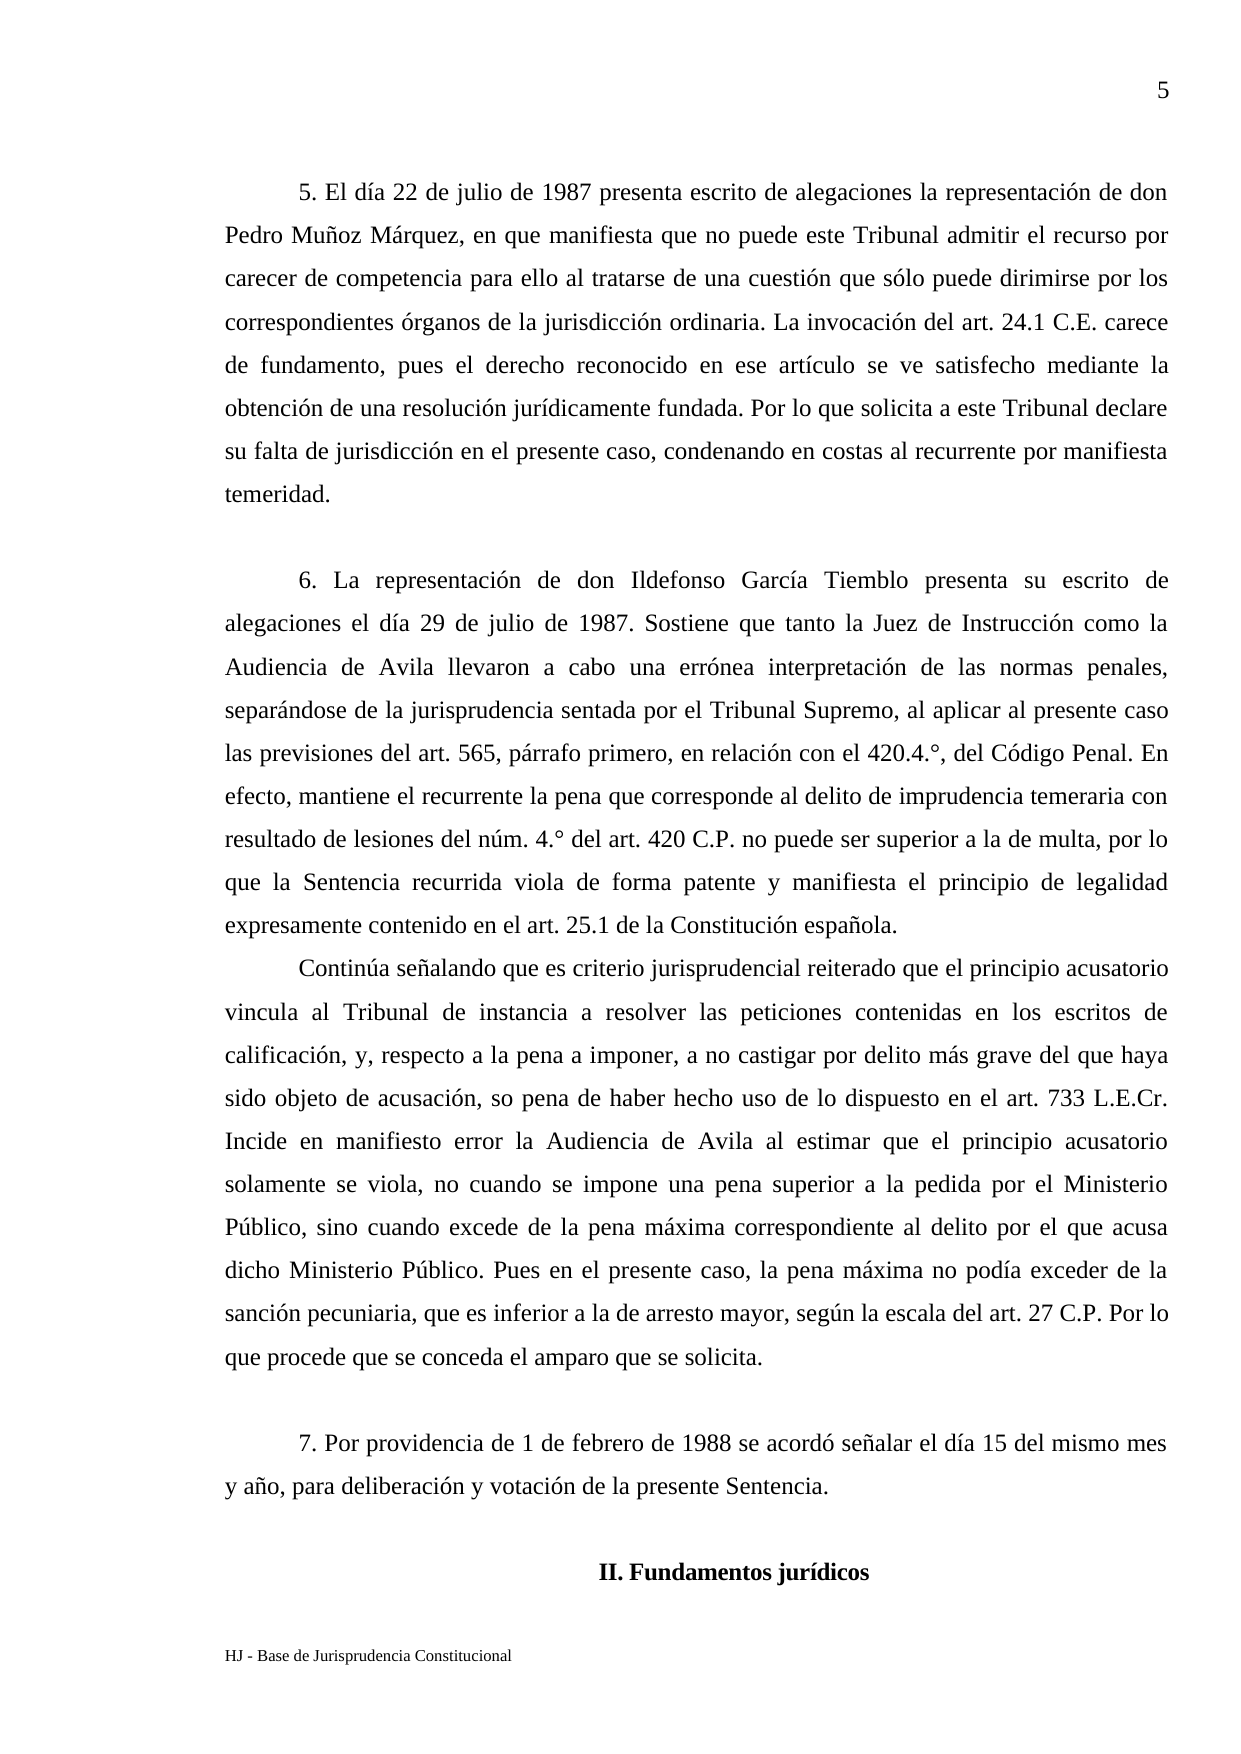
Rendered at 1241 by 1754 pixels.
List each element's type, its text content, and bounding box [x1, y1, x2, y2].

text 6. La representación de don Ildefonso García Tiemblo presenta su escrito de alegaciones el día 29 de julio de 1987. Sostiene que tanto la Juez de Instrucción como la Audiencia de Avila llevaron a cabo una errónea interpretación de las normas penales, separándose de la jurisprudencia sentada por el Tribunal Supremo, al aplicar al presente caso las previsiones del art. 565, párrafo primero, en relación con el 420.4.°, del Código Penal. En efecto, mantiene el recurrente la pena que corresponde al delito de imprudencia temeraria con resultado de lesiones del núm. 4.° del art. 420 C.P. no puede ser superior a la de multa, por lo que la Sentencia recurrida viola de forma patente y manifiesta el principio de legalidad expresamente contenido en el art. 25.1 de la Constitución española. [224, 565, 1169, 939]
text Continúa señalando que es criterio jurisprudencial reiterado que el principio acusatorio vincula al Tribunal de instancia a resolver las peticiones contenidas en los escritos de calificación, y, respecto a la pena a imponer, a no castigar por delito más grave del que haya sido objeto de acusación, so pena de haber hecho uso de lo dispuesto en el art. 733 L.E.Cr. Incide en manifiesto error la Audiencia de Avila al estimar que el principio acusatorio solamente se viola, no cuando se impone una pena superior a la pedida por el Ministerio Público, sino cuando excede de la pena máxima correspondiente al delito por el que acusa dicho Ministerio Público. Pues en el presente caso, la pena máxima no podía exceder de la sanción pecuniaria, que es inferior a la de arresto mayor, según la escala del art. 27 C.P. Por lo que procede que se conceda el amparo que se solicita. [224, 953, 1169, 1370]
subtitle II. Fundamentos jurídicos [224, 1557, 1169, 1586]
text 7. Por providencia de 1 de febrero de 1988 se acordó señalar el día 15 del mismo mes y año, para deliberación y votación de la presente Sentencia. [224, 1428, 1169, 1500]
text 5. El día 22 de julio de 1987 presenta escrito de alegaciones la representación de don Pedro Muñoz Márquez, en que manifiesta que no puede este Tribunal admitir el recurso por carecer de competencia para ello al tratarse de una cuestión que sólo puede dirimirse por los correspondientes órganos de la jurisdicción ordinaria. La invocación del art. 24.1 C.E. carece de fundamento, pues el derecho reconocido en ese artículo se ve satisfecho mediante la obtención de una resolución jurídicamente fundada. Por lo que solicita a este Tribunal declare su falta de jurisdicción en el presente caso, condenando en costas al recurrente por manifiesta temeridad. [224, 177, 1169, 508]
